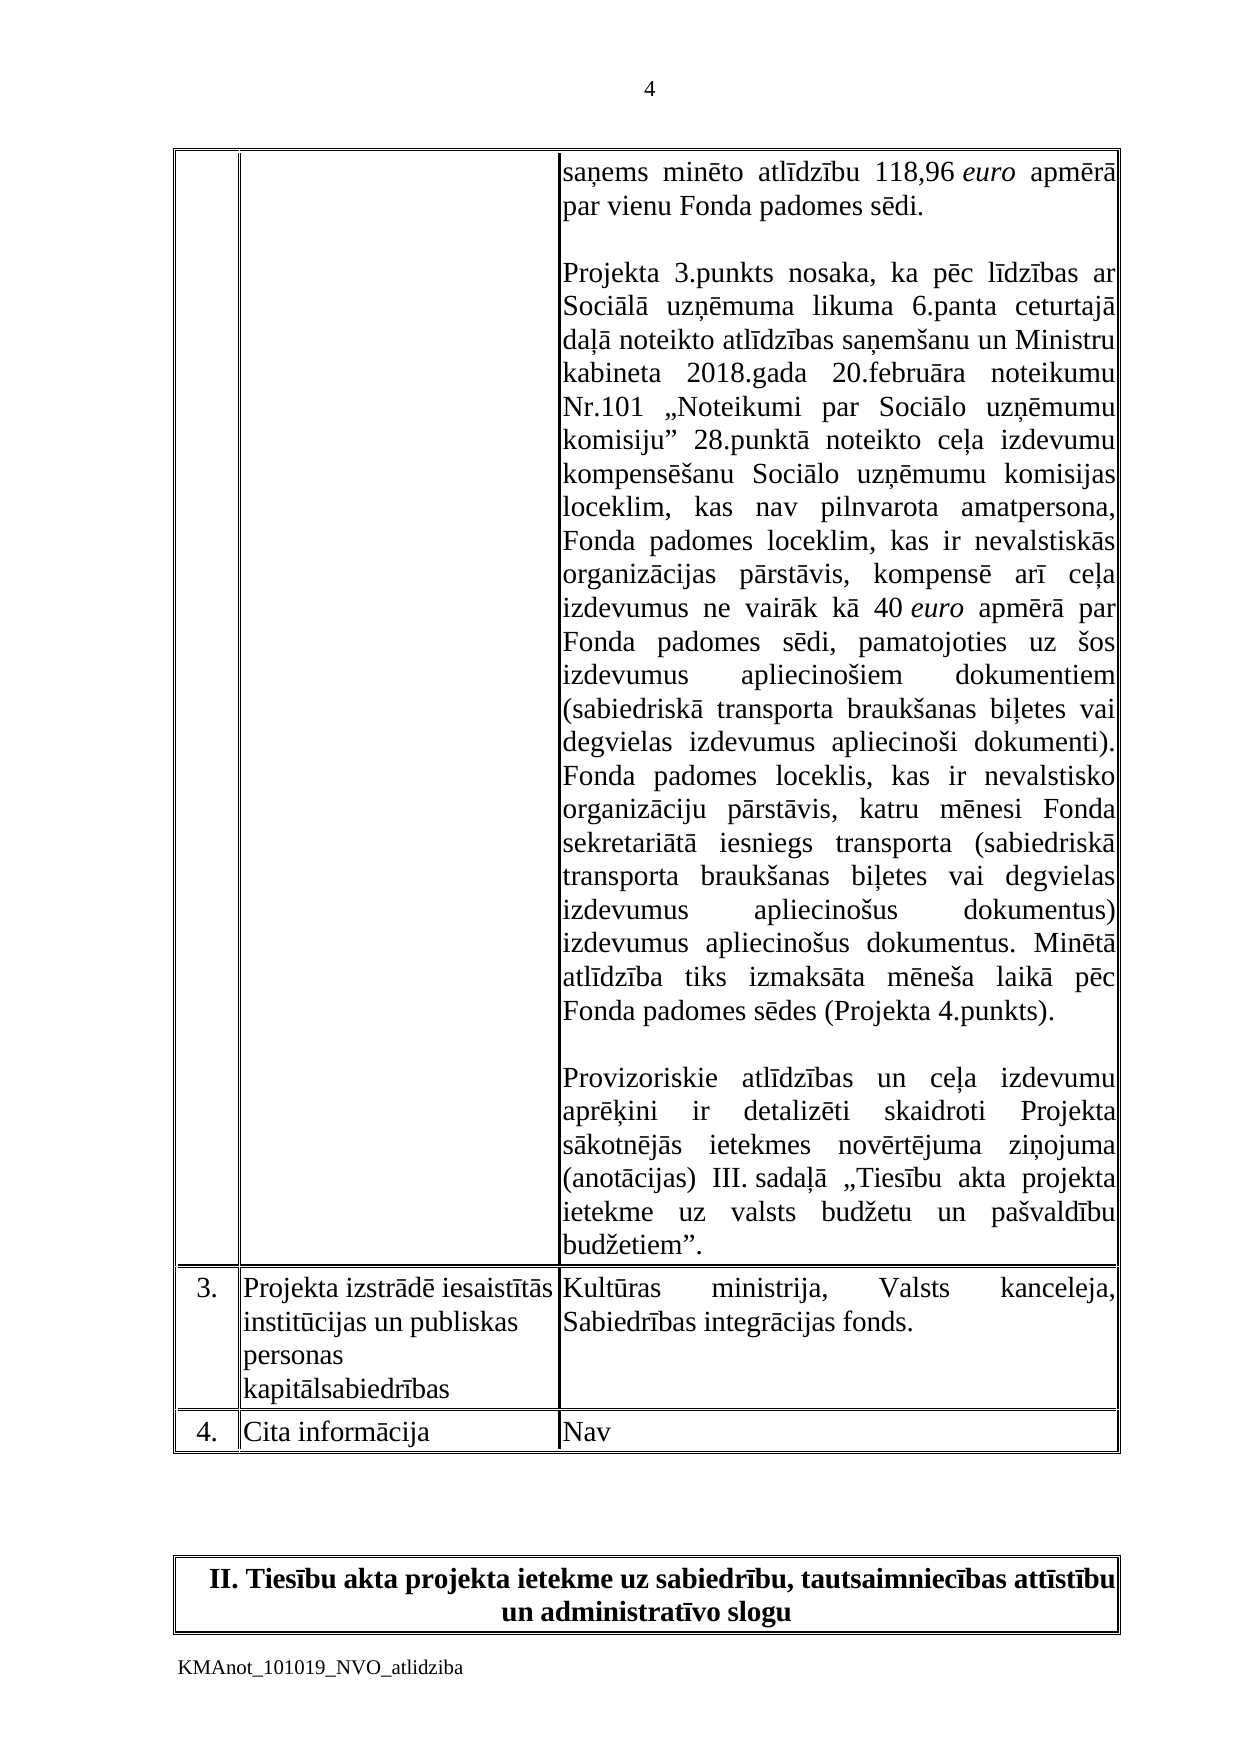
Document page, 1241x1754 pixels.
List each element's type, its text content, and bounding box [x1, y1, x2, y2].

table_cell 3. [176, 1264, 238, 1408]
table_cell Kultūras ministrija, Valsts kanceleja, Sabiedrības integrācijas fonds. [561, 1264, 1118, 1408]
table_cell Projekta izstrādē iesaistītās institūcijas un publiskas personas kapitālsabiedrības [241, 1268, 558, 1408]
table_cell Cita informācija [240, 1411, 559, 1451]
table_cell 2. [176, 151, 240, 1264]
table_header II. Tiesību akta projekta ietekme uz sabiedrību, tautsaimniecības attīstību un administratīvo slogu [176, 1558, 1117, 1631]
table_cell 4. [174, 1408, 240, 1451]
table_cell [240, 151, 559, 1264]
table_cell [559, 151, 1117, 1264]
table_cell Nav [559, 1408, 1119, 1451]
